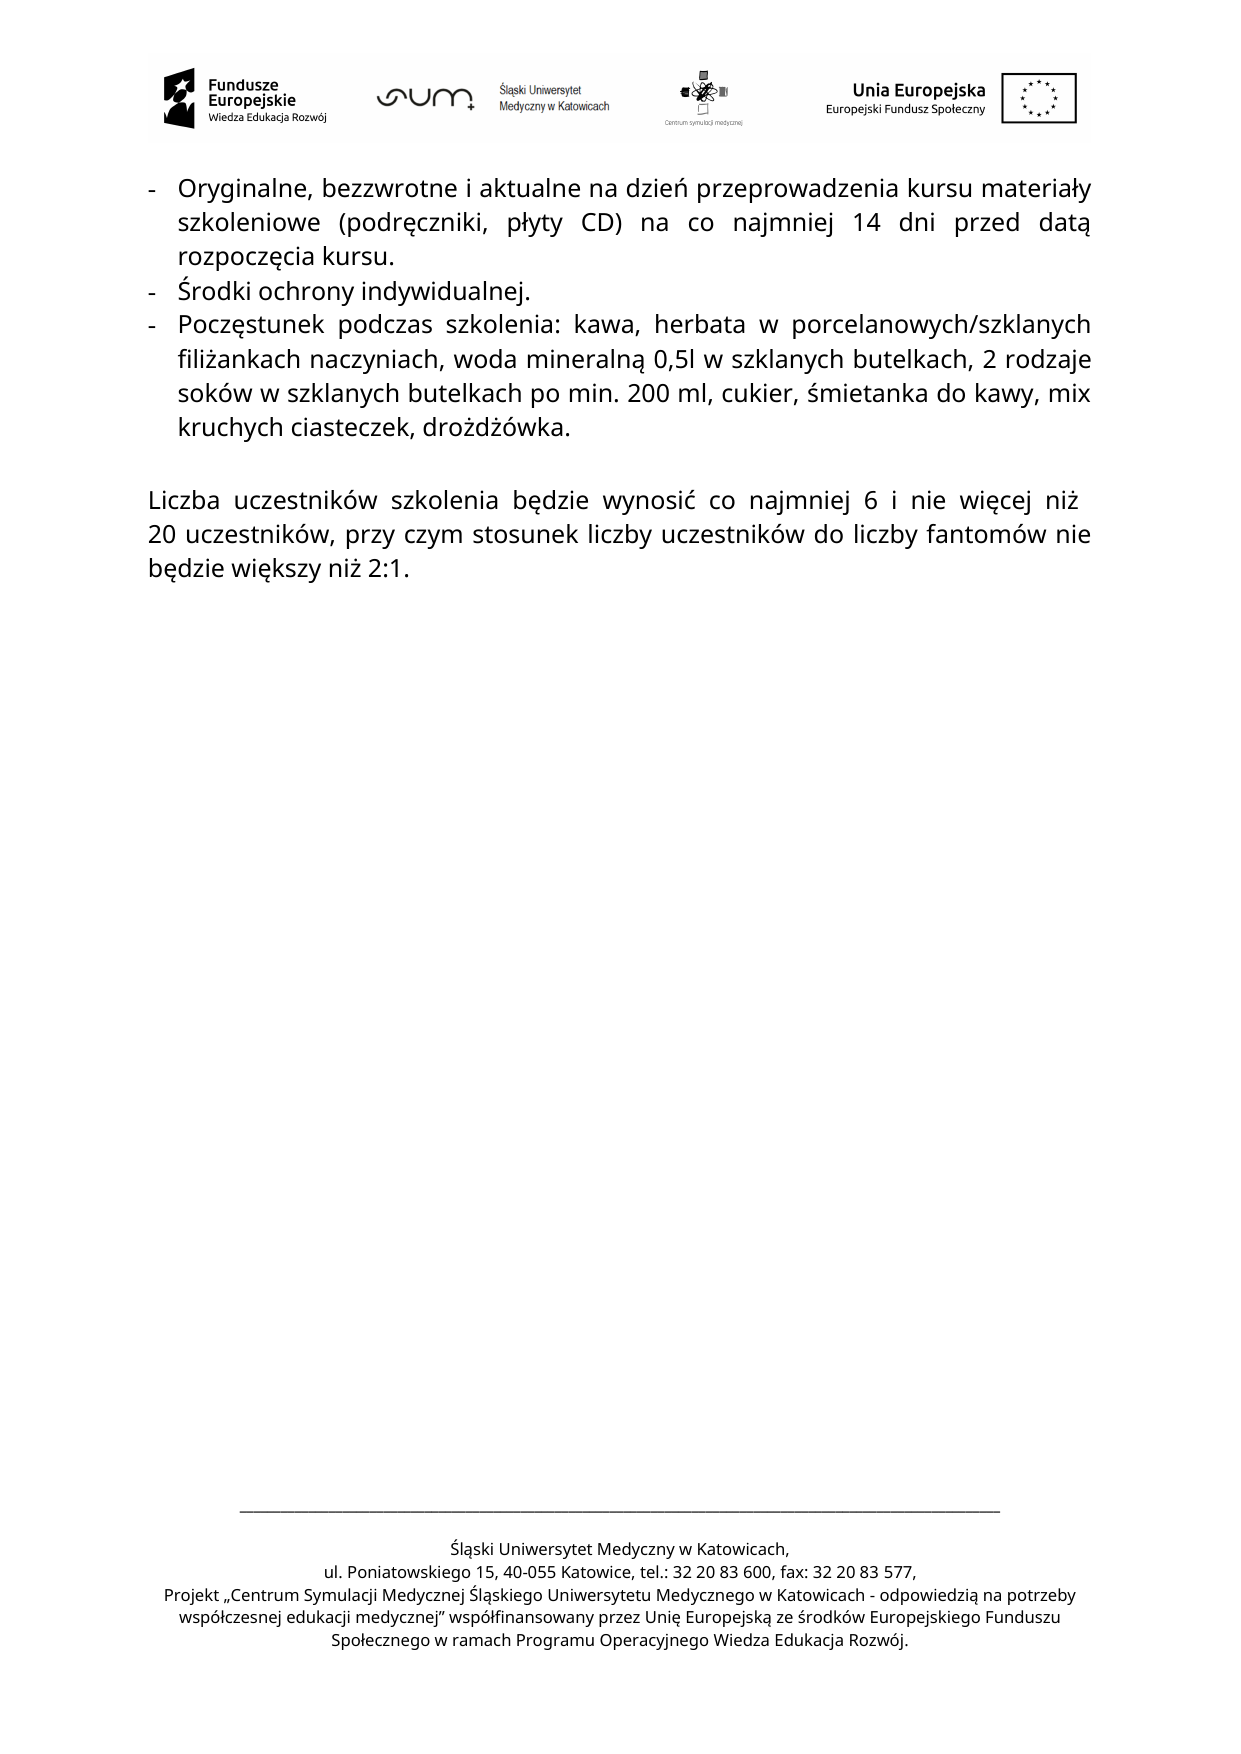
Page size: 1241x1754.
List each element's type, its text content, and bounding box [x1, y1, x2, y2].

list Środki ochrony indywidualnej. [148, 273, 1093, 307]
text Liczba uczestników szkolenia będzie wynosić co najmniej 6 i nie więcej niż 20 uczestników, przy czym stosunek liczby uczestników do liczby fantomów nie będzie większy niż 2:1. [148, 483, 1093, 585]
list Poczęstunek podczas szkolenia: kawa, herbata w porcelanowych/szklanych filiżankach naczyniach, woda mineralną 0,5l w szklanych butelkach, 2 rodzaje soków w szklanych butelkach po min. 200 ml, cukier, śmietanka do kawy, mix kruchych ciasteczek, drożdżówka. [148, 307, 1093, 443]
list Oryginalne, bezzwrotne i aktualne na dzień przeprowadzenia kursu materiały szkoleniowe (podręczniki, płyty CD) na co najmniej 14 dni przed datą rozpoczęcia kursu. [148, 171, 1093, 273]
picture [147, 53, 1092, 143]
